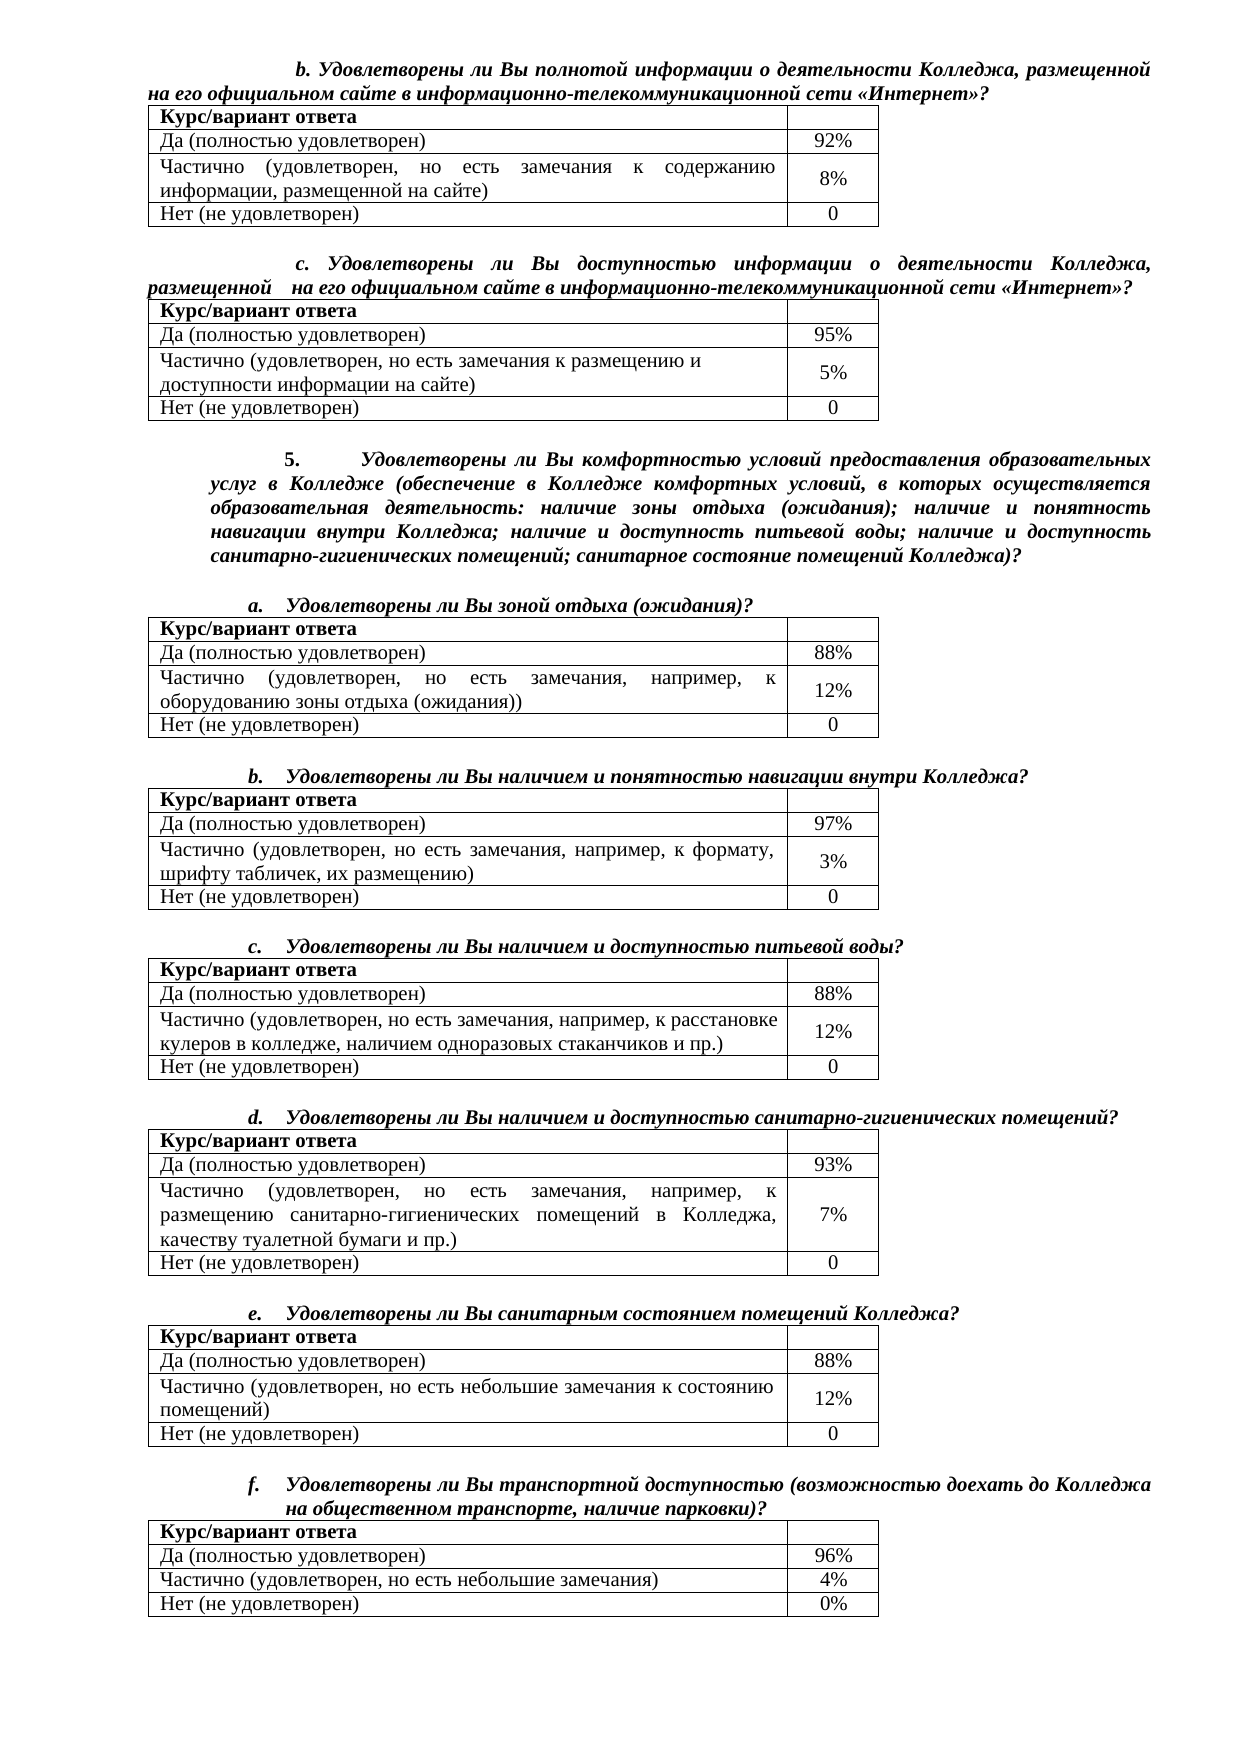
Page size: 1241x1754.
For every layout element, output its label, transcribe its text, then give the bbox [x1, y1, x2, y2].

table_header [788, 959, 878, 982]
list Удовлетворены ли Вы зоной отдыха (ожидания)? [248, 592, 1163, 617]
table_header Курс/вариант ответа [149, 106, 787, 129]
table_header Курс/вариант ответа [149, 789, 787, 812]
table_cell Частично (удовлетворен, но есть замечания, например, к формату, шрифту табличек, их размещению) [149, 837, 787, 885]
table_cell 96% [788, 1545, 878, 1568]
table_cell 88% [788, 983, 878, 1006]
table_cell 4% [788, 1569, 878, 1592]
table_cell 93% [788, 1154, 878, 1177]
table_cell Нет (не удовлетворен) [149, 203, 787, 226]
table_cell Нет (не удовлетворен) [149, 1252, 787, 1274]
table_cell 0 [788, 886, 878, 909]
table_header [788, 106, 878, 129]
table_cell Нет (не удовлетворен) [149, 714, 787, 737]
table_cell Частично (удовлетворен, но есть замечания к размещению и доступности информации на сайте) [149, 348, 787, 396]
list c. Удовлетворены ли Вы доступностью информации о деятельности Колледжа, размещенной на его официальном сайте в информационно-телекоммуникационной сети «Интернет»? [148, 251, 1151, 299]
list Удовлетворены ли Вы транспортной доступностью (возможностью доехать до Колледжа на общественном транспорте, наличие парковки)? [248, 1472, 1151, 1520]
table_cell Да (полностью удовлетворен) [149, 813, 787, 836]
table_cell 0 [788, 1423, 878, 1446]
table_header [788, 300, 878, 323]
table_cell Нет (не удовлетворен) [149, 397, 787, 420]
table_cell Частично (удовлетворен, но есть замечания, например, к размещению санитарно-гигиенических помещений в Колледжа, качеству туалетной бумаги и пр.) [149, 1178, 787, 1251]
table_header [788, 1326, 878, 1349]
table_cell Да (полностью удовлетворен) [149, 324, 787, 347]
table_header Курс/вариант ответа [149, 300, 787, 323]
table_header [788, 1521, 878, 1544]
table_cell Да (полностью удовлетворен) [149, 642, 787, 664]
table_cell Нет (не удовлетворен) [149, 1593, 787, 1616]
table_cell 88% [788, 1350, 878, 1373]
table_cell 0 [788, 1252, 878, 1274]
table_cell 12% [788, 1374, 878, 1422]
table_cell 3% [788, 837, 878, 885]
list b. Удовлетворены ли Вы полнотой информации о деятельности Колледжа, размещенной на его официальном сайте в информационно-телекоммуникационной сети «Интернет»? [148, 57, 1151, 105]
table_cell Частично (удовлетворен, но есть небольшие замечания) [149, 1569, 787, 1592]
table_cell Да (полностью удовлетворен) [149, 1350, 787, 1373]
table_cell 7% [788, 1178, 878, 1251]
table_header [788, 1130, 878, 1153]
table_cell Нет (не удовлетворен) [149, 1056, 787, 1079]
table_header Курс/вариант ответа [149, 618, 787, 641]
table_cell Частично (удовлетворен, но есть небольшие замечания к состоянию помещений) [149, 1374, 787, 1422]
table_header [788, 789, 878, 812]
table_cell 92% [788, 130, 878, 153]
table_cell Частично (удовлетворен, но есть замечания к содержанию информации, размещенной на сайте) [149, 154, 787, 202]
table_cell 12% [788, 666, 878, 713]
table_cell Частично (удовлетворен, но есть замечания, например, к оборудованию зоны отдыха (ожидания)) [149, 666, 787, 713]
list Удовлетворены ли Вы комфортностью условий предоставления образовательных услуг в Колледже (обеспечение в Колледже комфортных условий, в которых осуществляется образовательная деятельность: наличие зоны отдыха (ожидания); наличие и понятность навигации внутри Колледжа; наличие и доступность питьевой воды; наличие и доступность санитарно-гигиенических помещений; санитарное состояние помещений Колледжа)? [210, 447, 1152, 567]
table_cell 0% [788, 1593, 878, 1616]
table_cell 8% [788, 154, 878, 202]
table_cell 0 [788, 397, 878, 420]
table_cell 12% [788, 1007, 878, 1055]
table_header Курс/вариант ответа [149, 1521, 787, 1544]
table_cell 0 [788, 714, 878, 737]
table_cell Да (полностью удовлетворен) [149, 983, 787, 1006]
table_cell 5% [788, 348, 878, 396]
table_cell Частично (удовлетворен, но есть замечания, например, к расстановке кулеров в колледже, наличием одноразовых стаканчиков и пр.) [149, 1007, 787, 1055]
table_cell 97% [788, 813, 878, 836]
table_cell 0 [788, 1056, 878, 1079]
table_cell Нет (не удовлетворен) [149, 886, 787, 909]
list Удовлетворены ли Вы наличием и доступностью питьевой воды? [248, 934, 1163, 958]
table_cell Да (полностью удовлетворен) [149, 1154, 787, 1177]
table_cell Нет (не удовлетворен) [149, 1423, 787, 1446]
table_cell Да (полностью удовлетворен) [149, 130, 787, 153]
list Удовлетворены ли Вы санитарным состоянием помещений Колледжа? [248, 1301, 1163, 1325]
list Удовлетворены ли Вы наличием и доступностью санитарно-гигиенических помещений? [248, 1105, 1163, 1129]
table_cell 88% [788, 642, 878, 664]
table_header Курс/вариант ответа [149, 1130, 787, 1153]
table_header Курс/вариант ответа [149, 1326, 787, 1349]
table_header Курс/вариант ответа [149, 959, 787, 982]
table_header [788, 618, 878, 641]
table_cell Да (полностью удовлетворен) [149, 1545, 787, 1568]
table_cell 0 [788, 203, 878, 226]
list Удовлетворены ли Вы наличием и понятностью навигации внутри Колледжа? [248, 763, 1163, 788]
table_cell 95% [788, 324, 878, 347]
